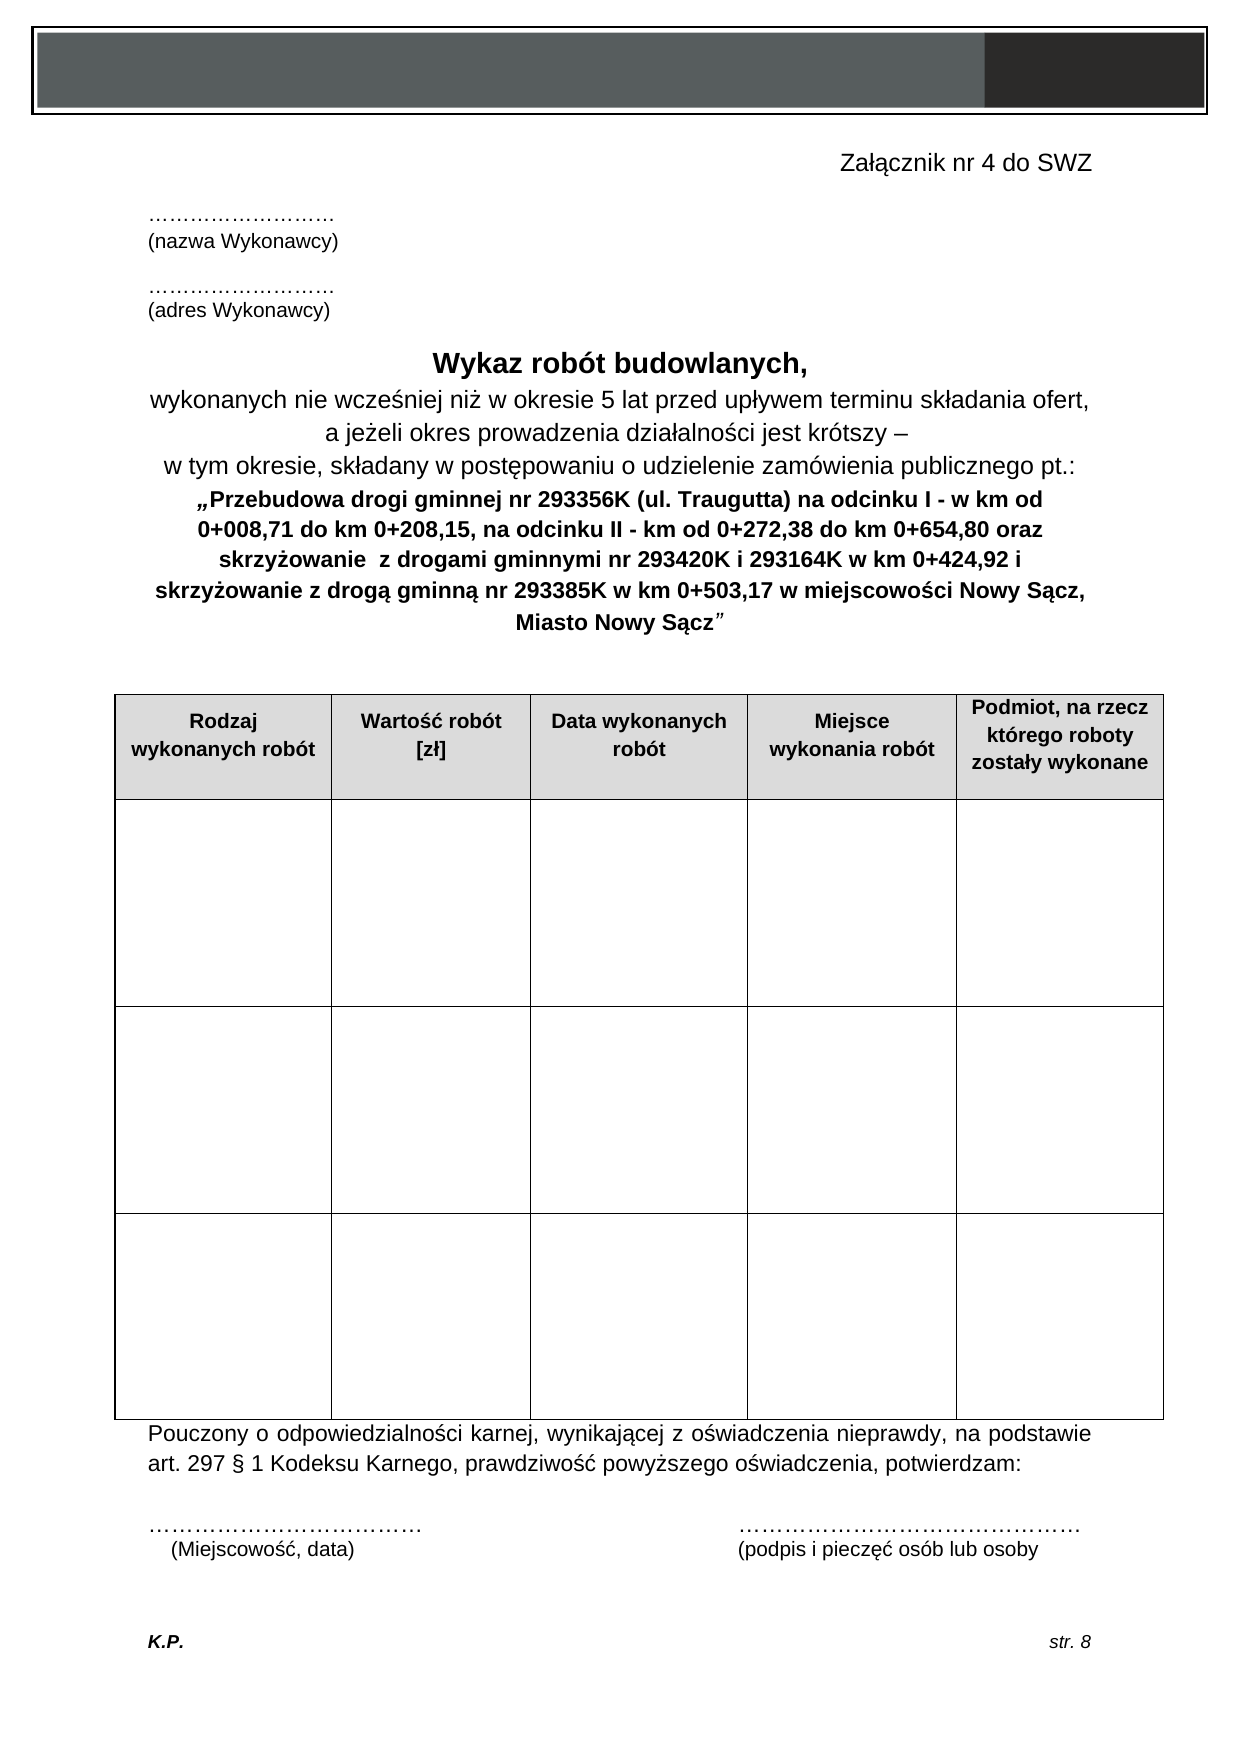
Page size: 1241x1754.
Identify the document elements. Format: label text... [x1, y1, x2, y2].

table_cell [332, 1007, 530, 1212]
table_cell [116, 800, 331, 1006]
table_cell [332, 1214, 530, 1419]
text Wykaz robót budowlanych, [148, 346, 1093, 379]
table_cell [957, 1214, 1163, 1419]
text (Miejscowość, data) (podpis i pieczęć osób lub osoby [148, 1537, 1093, 1561]
text (nazwa Wykonawcy) [148, 229, 1093, 253]
text ……………………………… ……………………………………… [148, 1511, 1093, 1537]
table_cell [748, 1007, 956, 1212]
table_cell [332, 800, 530, 1006]
text wykonanych nie wcześniej niż w okresie 5 lat przed upływem terminu składania ofert, a jeżeli okres prowadzenia działalności jest krótszy – w tym okresie, składany w postępowaniu o udzielenie zamówienia publicznego pt.: „Przebudowa drogi gminnej nr 293356K (ul. Traugutta) na odcinku I - w km od 0+008,71 do km 0+208,15, na odcinku II - km od 0+272,38 do km 0+654,80 oraz skrzyżowanie z drogami gminnymi nr 293420K i 293164K w km 0+424,92 i skrzyżowanie z drogą gminną nr 293385K w km 0+503,17 w miejscowości Nowy Sącz, Miasto Nowy Sącz” [148, 384, 1093, 636]
text ……………………… [148, 201, 1093, 225]
table_cell [957, 800, 1163, 1006]
table_header Data wykonanych robót [531, 695, 747, 799]
table_cell [748, 800, 956, 1006]
text ……………………… [148, 274, 1093, 298]
text Załącznik nr 4 do SWZ [148, 148, 1093, 176]
table_cell [748, 1214, 956, 1419]
table_header Wartość robót [zł] [332, 695, 530, 799]
table_cell [531, 1214, 747, 1419]
table_header Rodzaj wykonanych robót [116, 695, 331, 799]
table_cell [531, 800, 747, 1006]
table_cell [116, 1007, 331, 1212]
text (adres Wykonawcy) [148, 298, 1093, 322]
table_cell [957, 1007, 1163, 1212]
table_header Miejsce wykonania robót [748, 695, 956, 799]
table_cell [116, 1214, 331, 1419]
text Pouczony o odpowiedzialności karnej, wynikającej z oświadczenia nieprawdy, na podstawie art. 297 § 1 Kodeksu Karnego, prawdziwość powyższego oświadczenia, potwierdzam: [148, 1420, 1093, 1477]
table_cell [531, 1007, 747, 1212]
table_header Podmiot, na rzecz którego roboty zostały wykonane [957, 695, 1163, 799]
